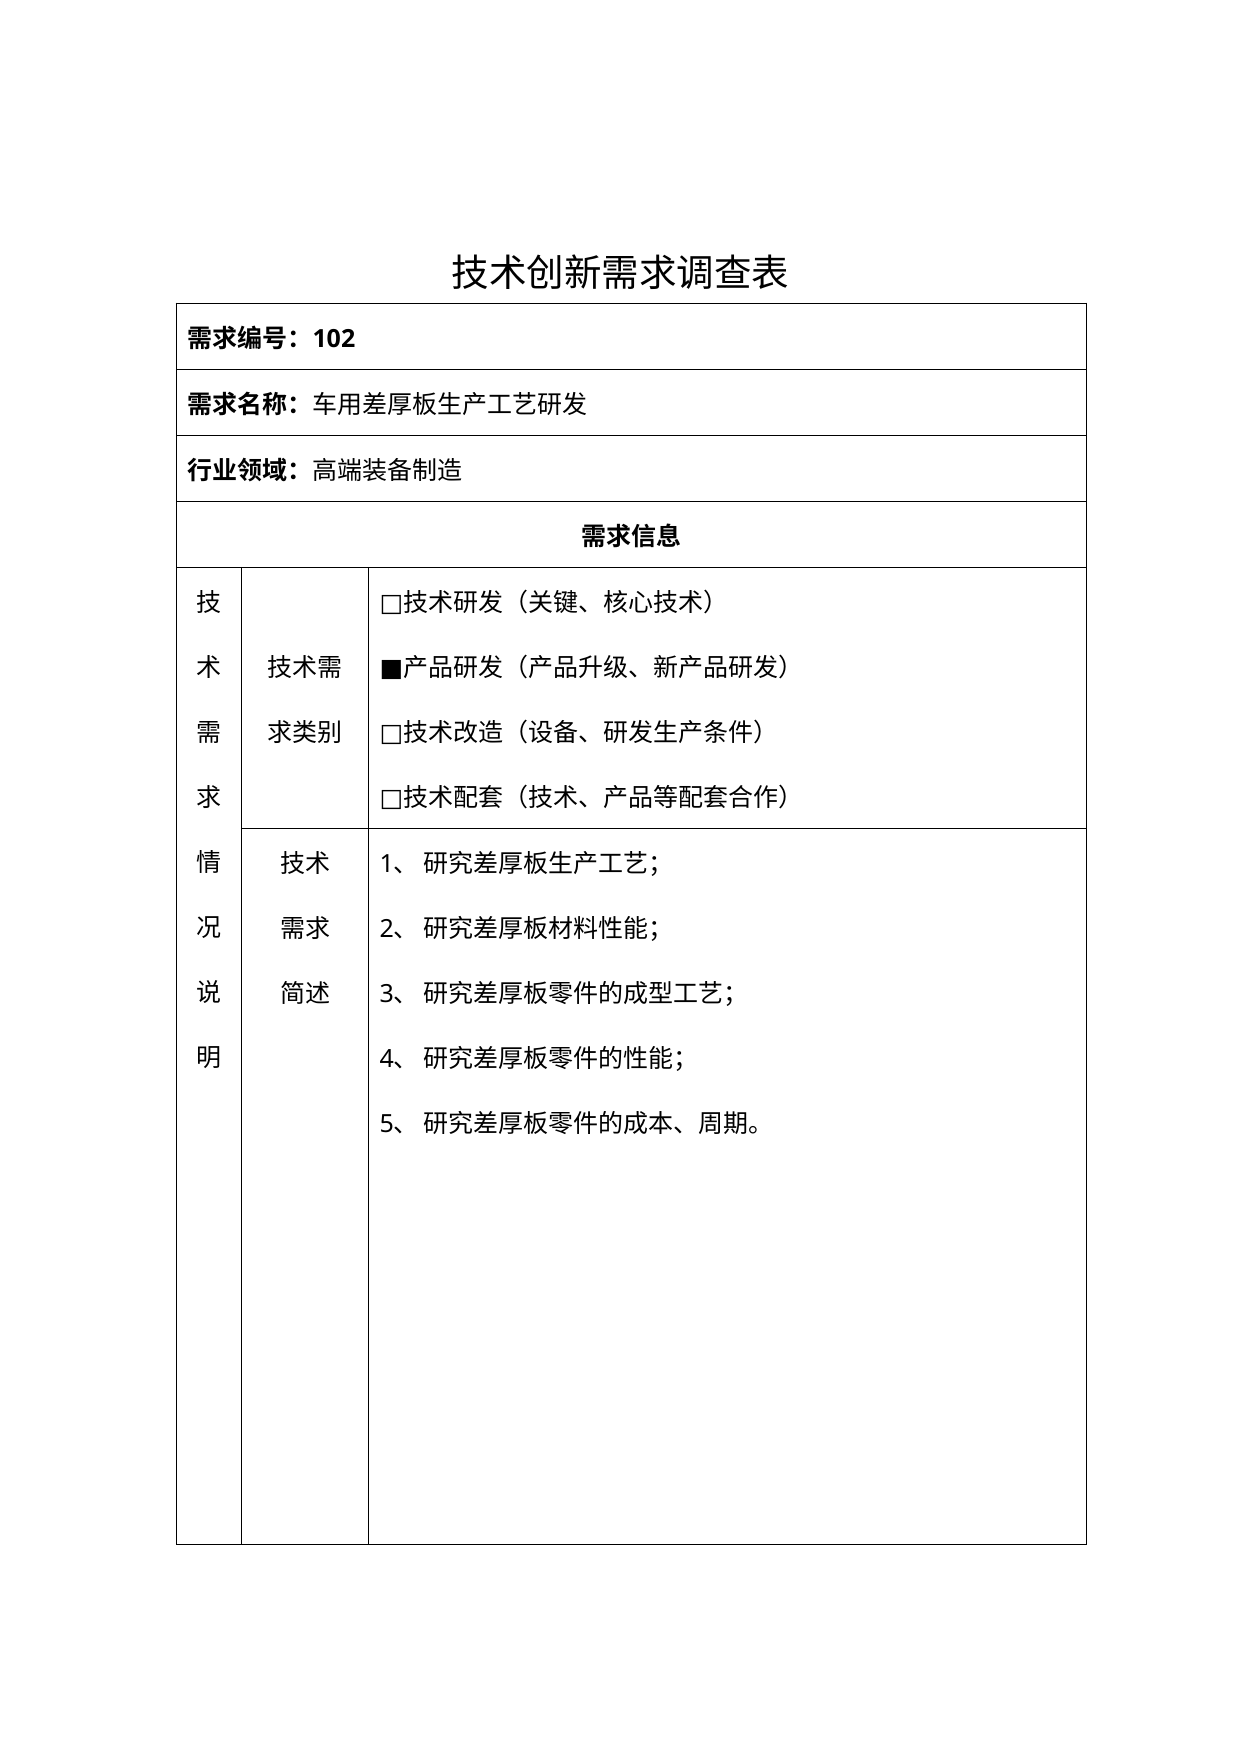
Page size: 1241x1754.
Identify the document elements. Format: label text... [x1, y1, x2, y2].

table_cell 行业领域：高端装备制造 [177, 436, 1086, 501]
table_cell 需求名称：车用差厚板生产工艺研发 [177, 370, 1086, 435]
text 技术创新需求调查表 [187, 238, 1053, 303]
table_cell 技术需求情况说明 [177, 568, 241, 1544]
table_cell □技术研发（关键、核心技术） ■产品研发（产品升级、新产品研发） □技术改造（设备、研发生产条件） □技术配套（技术、产品等配套合作） [369, 568, 1086, 828]
table_cell 需求信息 [177, 502, 1086, 567]
table_cell 技术 需求 简述 [242, 829, 368, 1544]
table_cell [369, 829, 1086, 1544]
table_header 需求编号：102 [177, 304, 1086, 369]
table_cell 技术需 求类别 [242, 568, 368, 828]
